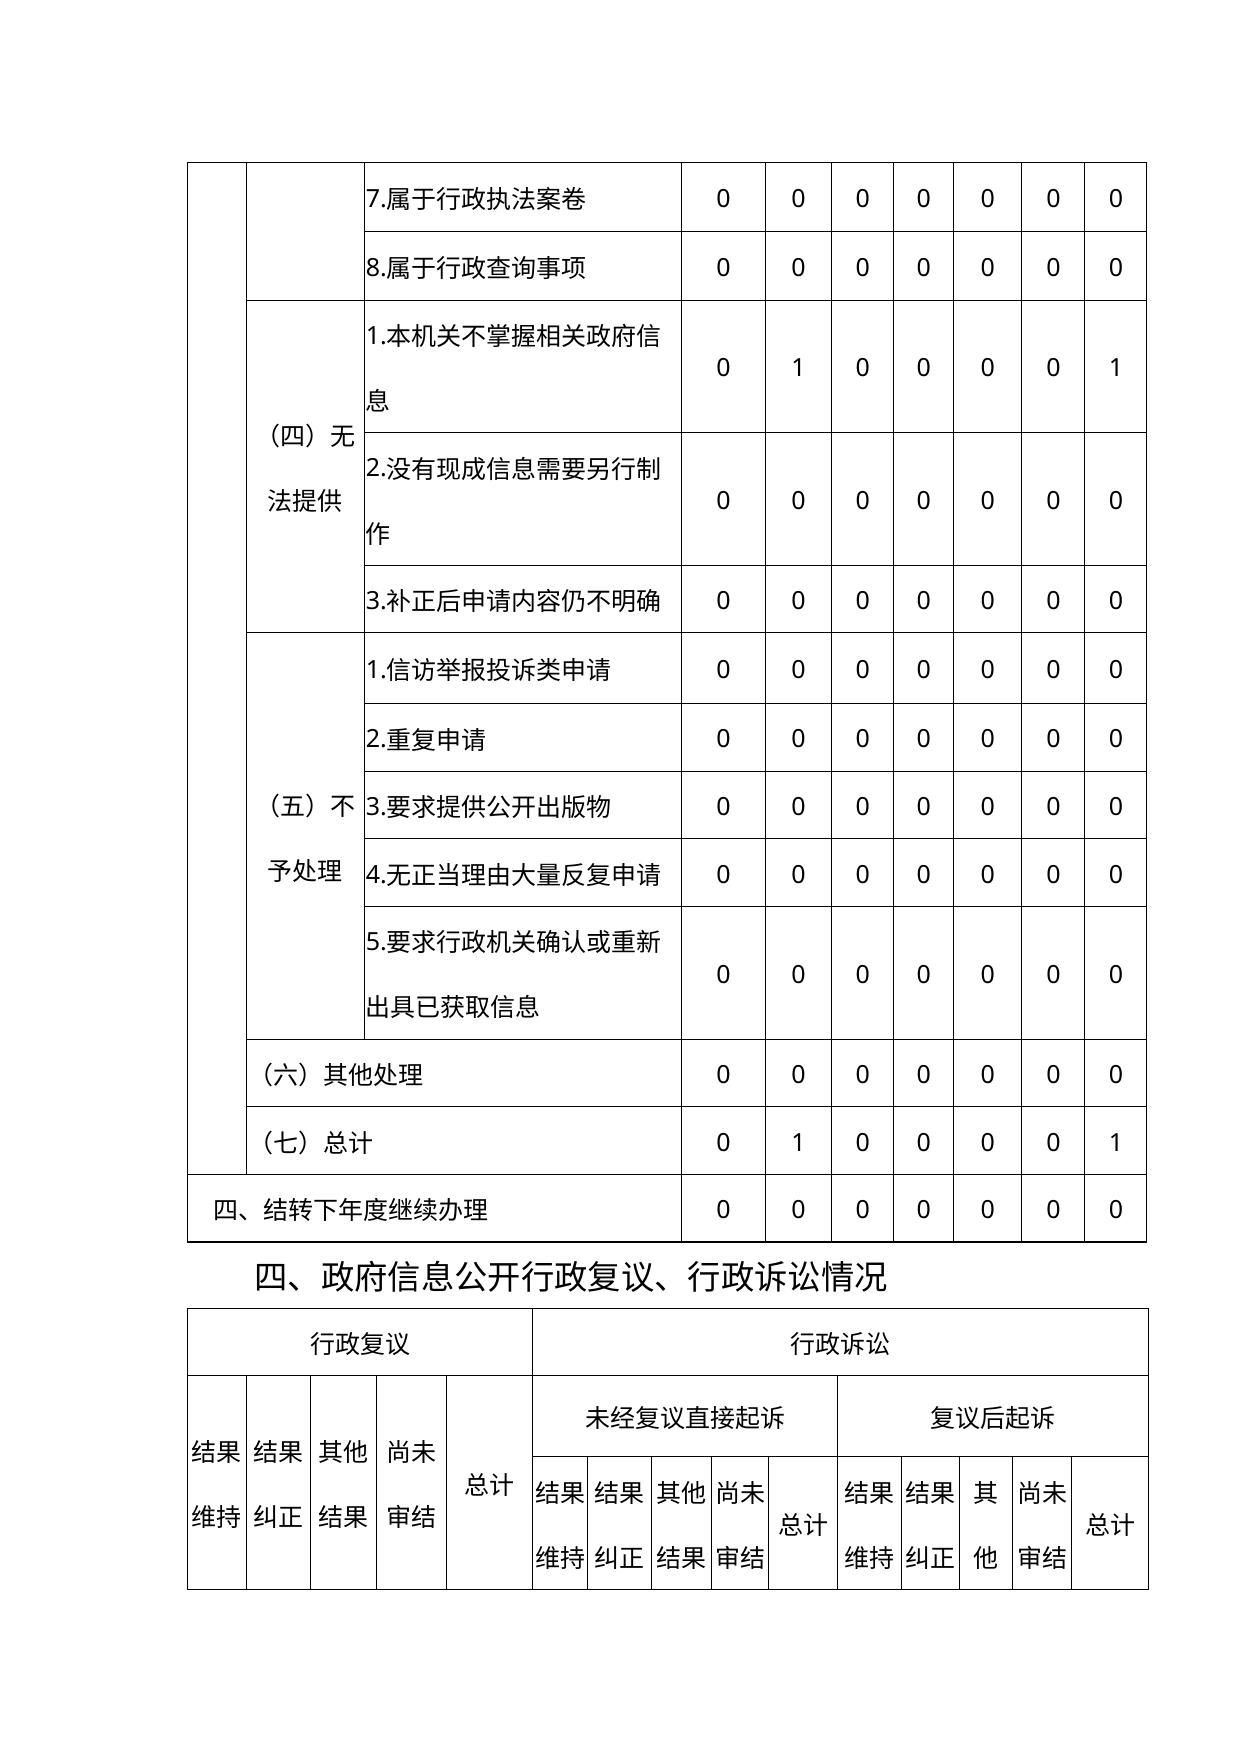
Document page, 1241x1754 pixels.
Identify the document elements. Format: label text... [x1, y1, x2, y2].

table_cell 0 [682, 1040, 765, 1106]
table_cell 0 [954, 1175, 1021, 1241]
table_cell 1 [1085, 1107, 1146, 1174]
table_cell 0 [766, 433, 831, 565]
table_cell 结果维持 [188, 1376, 246, 1589]
table_cell 0 [682, 1175, 765, 1241]
table_cell 0 [894, 704, 953, 771]
table_cell 0 [894, 1107, 953, 1174]
table_cell 0 [954, 633, 1021, 703]
table_cell 0 [832, 301, 893, 432]
table_cell 0 [1085, 232, 1146, 299]
table_cell 3.要求提供公开出版物 [365, 772, 681, 838]
table_cell 2.没有现成信息需要另行制作 [365, 433, 681, 565]
table_cell 0 [766, 163, 831, 231]
table_cell 结果纠正 [247, 1376, 310, 1589]
text 四、政府信息公开行政复议、行政诉讼情况 [187, 1243, 1053, 1307]
table_cell 四、结转下年度继续办理 [188, 1175, 681, 1241]
table_cell 1 [766, 301, 831, 432]
table_cell 0 [766, 232, 831, 299]
table_cell 总计 [1072, 1457, 1148, 1589]
table_cell 0 [1022, 566, 1084, 632]
table_cell 尚未审结 [712, 1457, 768, 1589]
table_cell 0 [954, 704, 1021, 771]
table_cell 1 [766, 1107, 831, 1174]
table_cell 0 [682, 163, 765, 231]
table_cell 其他结果 [960, 1457, 1012, 1589]
table_cell 0 [954, 566, 1021, 632]
table_cell 0 [1085, 1175, 1146, 1241]
table_cell 8.属于行政查询事项 [365, 232, 681, 299]
table_cell 0 [766, 704, 831, 771]
table_cell 0 [766, 633, 831, 703]
table_cell 0 [894, 907, 953, 1038]
table_cell 0 [832, 433, 893, 565]
table_cell 0 [954, 1107, 1021, 1174]
table_cell 0 [682, 566, 765, 632]
table_cell 0 [682, 704, 765, 771]
table_cell 0 [832, 839, 893, 906]
table_cell 0 [1022, 163, 1084, 231]
table_cell （五）不予处理 [247, 633, 364, 1038]
table_header 行政诉讼 [533, 1309, 1148, 1375]
table_cell 0 [832, 163, 893, 231]
table_cell 0 [766, 1040, 831, 1106]
table_cell 0 [682, 232, 765, 299]
table_cell 7.属于行政执法案卷 [365, 163, 681, 231]
table_cell 0 [894, 1040, 953, 1106]
table_cell 未经复议直接起诉 [533, 1376, 837, 1456]
table_cell 0 [894, 633, 953, 703]
table_cell 0 [1085, 1040, 1146, 1106]
table_cell 0 [1022, 772, 1084, 838]
table_cell 0 [766, 839, 831, 906]
table_cell 结果纠正 [588, 1457, 651, 1589]
table_cell 1 [1085, 301, 1146, 432]
table_cell 复议后起诉 [838, 1376, 1148, 1456]
table_cell 0 [954, 1040, 1021, 1106]
table_cell 0 [832, 566, 893, 632]
table_cell 0 [894, 163, 953, 231]
table_cell 0 [832, 907, 893, 1038]
table_cell 3.补正后申请内容仍不明确 [365, 566, 681, 632]
table_cell 0 [682, 839, 765, 906]
table_cell 0 [682, 301, 765, 432]
table_cell 0 [766, 772, 831, 838]
table_cell 0 [894, 772, 953, 838]
table_cell 1.信访举报投诉类申请 [365, 633, 681, 703]
table_cell 2.重复申请 [365, 704, 681, 771]
table_cell 0 [1085, 163, 1146, 231]
table_cell 0 [1085, 566, 1146, 632]
table_cell 0 [894, 839, 953, 906]
table_cell 0 [954, 433, 1021, 565]
table_cell 0 [1022, 232, 1084, 299]
table_cell 其他结果 [311, 1376, 376, 1589]
table_cell 0 [894, 566, 953, 632]
table_cell 0 [894, 1175, 953, 1241]
table_cell 总计 [447, 1376, 532, 1589]
table_cell 0 [954, 301, 1021, 432]
table_cell 0 [954, 232, 1021, 299]
table_cell （七）总计 [247, 1107, 681, 1174]
table_cell 0 [682, 633, 765, 703]
table_cell 其他结果 [652, 1457, 711, 1589]
table_cell 尚未审结 [377, 1376, 446, 1589]
table_cell 5.要求行政机关确认或重新出具已获取信息 [365, 907, 681, 1038]
table_cell 1.本机关不掌握相关政府信息 [365, 301, 681, 432]
table_cell 0 [1022, 1175, 1084, 1241]
table_cell 0 [954, 839, 1021, 906]
table_cell 0 [954, 772, 1021, 838]
table_cell 0 [1085, 772, 1146, 838]
table_cell 0 [894, 232, 953, 299]
table_cell 0 [1022, 433, 1084, 565]
table_cell 0 [1085, 633, 1146, 703]
table_cell 0 [682, 907, 765, 1038]
table_cell 0 [832, 704, 893, 771]
table_cell 0 [1085, 839, 1146, 906]
table_cell 0 [682, 1107, 765, 1174]
table_cell 0 [1022, 633, 1084, 703]
table_cell 0 [894, 433, 953, 565]
table_cell 0 [682, 433, 765, 565]
table_cell 尚未审结 [1013, 1457, 1071, 1589]
table_cell 0 [1022, 301, 1084, 432]
table_cell 0 [832, 633, 893, 703]
table_cell 0 [954, 163, 1021, 231]
table_cell 结果维持 [533, 1457, 587, 1589]
table_header 行政复议 [188, 1309, 532, 1375]
table_cell （六）其他处理 [247, 1040, 681, 1106]
table_cell 0 [1022, 839, 1084, 906]
table_cell 0 [832, 232, 893, 299]
table_cell （四）无法提供 [247, 301, 364, 632]
table_cell 0 [894, 301, 953, 432]
table_cell 结果维持 [838, 1457, 901, 1589]
table_cell 4.无正当理由大量反复申请 [365, 839, 681, 906]
table_cell 0 [1085, 907, 1146, 1038]
table_cell 0 [1085, 433, 1146, 565]
table_cell 0 [1022, 704, 1084, 771]
table_cell 0 [832, 1040, 893, 1106]
table_cell 0 [766, 566, 831, 632]
table_cell 0 [832, 772, 893, 838]
table_cell 0 [1085, 704, 1146, 771]
table_cell 0 [766, 1175, 831, 1241]
table_cell 0 [1022, 1040, 1084, 1106]
table_cell 0 [832, 1175, 893, 1241]
table_cell 0 [1022, 907, 1084, 1038]
table_cell 0 [682, 772, 765, 838]
table_cell 0 [832, 1107, 893, 1174]
table_cell 结果纠正 [902, 1457, 959, 1589]
table_cell 0 [1022, 1107, 1084, 1174]
table_cell 0 [954, 907, 1021, 1038]
table_cell 0 [766, 907, 831, 1038]
table_cell 总计 [769, 1457, 837, 1589]
